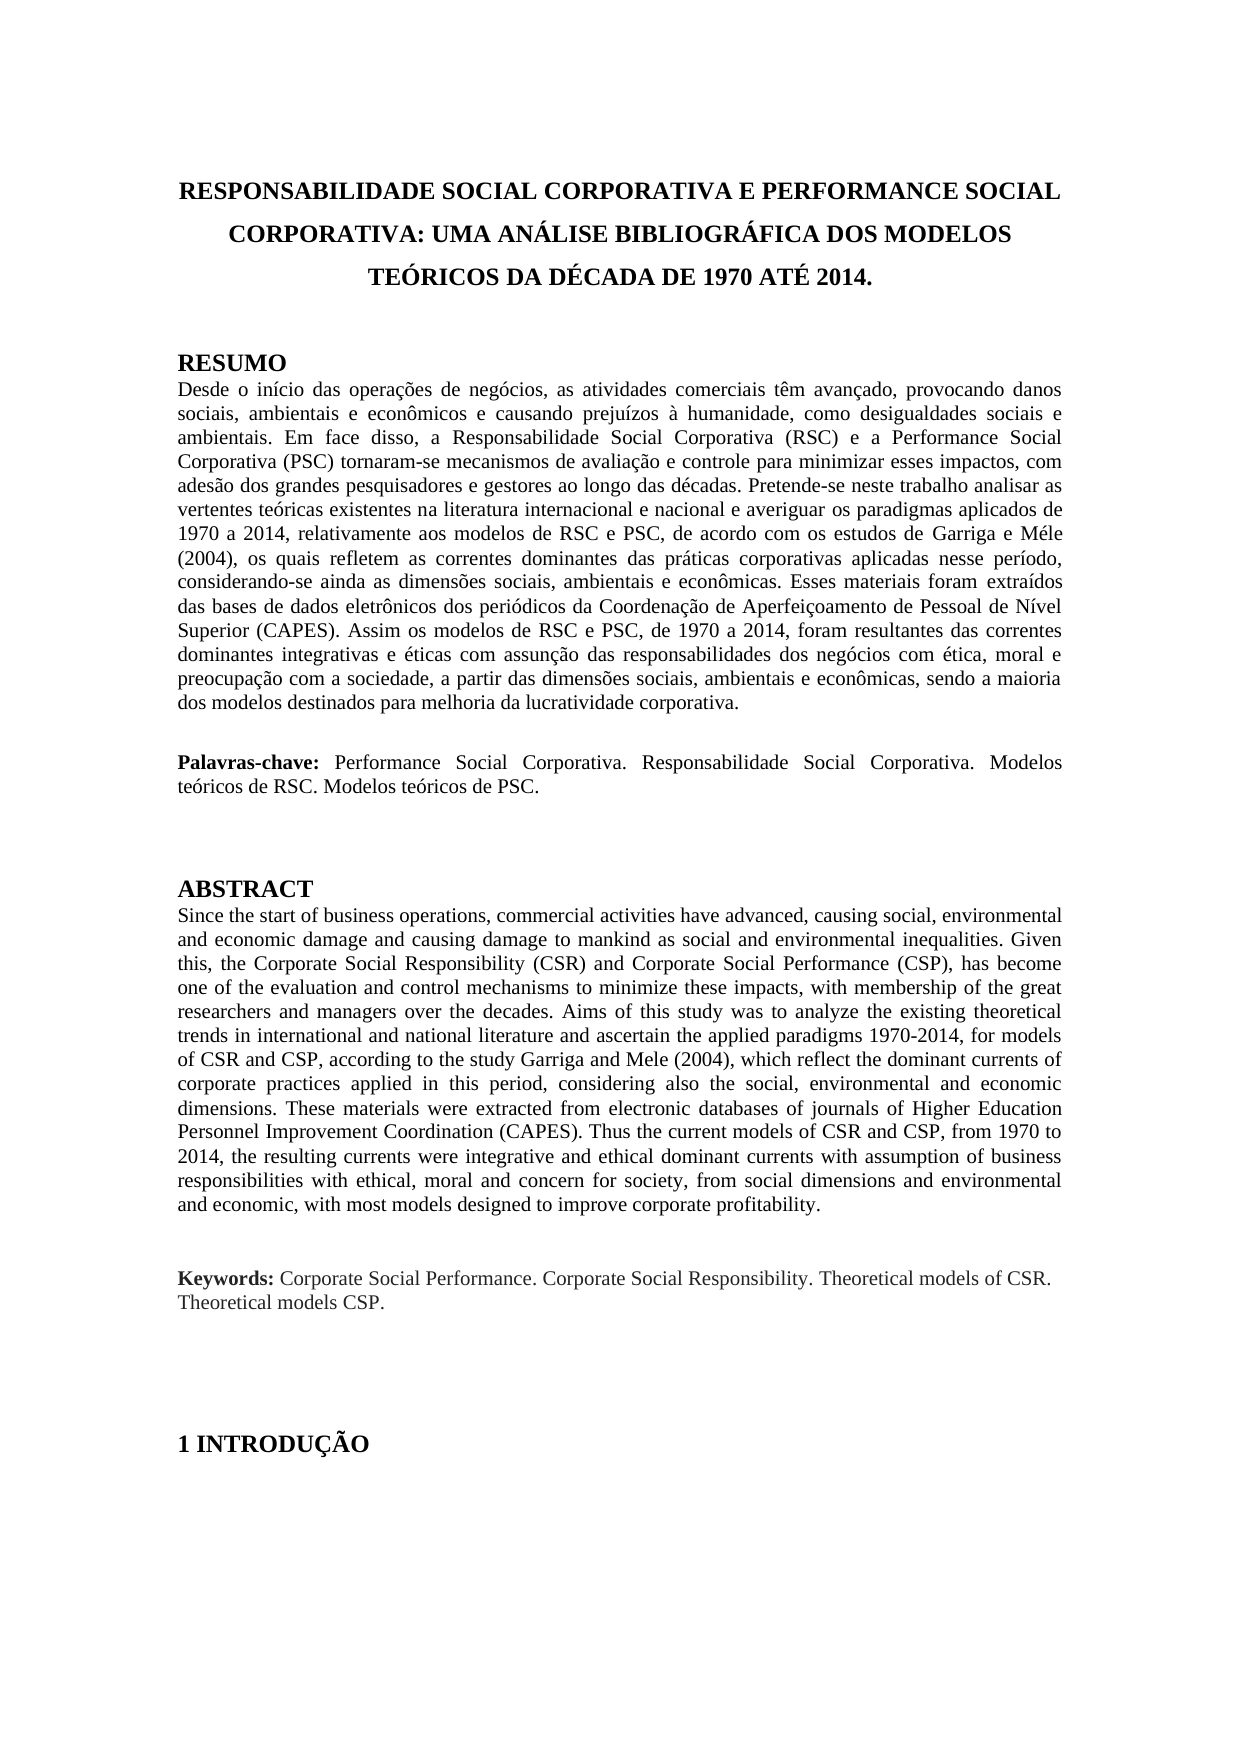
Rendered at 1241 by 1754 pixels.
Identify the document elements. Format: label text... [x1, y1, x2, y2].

list Theoretical models CSP. [177, 1290, 1063, 1314]
list RESUMO [177, 348, 1063, 377]
list Keywords: Corporate Social Performance. Corporate Social Responsibility. Theoretical models of CSR. [177, 1266, 1063, 1290]
list Desde o início das operações de negócios, as atividades comerciais têm avançado, provocando danos sociais, ambientais e econômicos e causando prejuízos à humanidade, como desigualdades sociais e ambientais. Em face disso, a Responsabilidade Social Corporativa (RSC) e a Performance Social Corporativa (PSC) tornaram-se mecanismos de avaliação e controle para minimizar esses impactos, com adesão dos grandes pesquisadores e gestores ao longo das décadas. Pretende-se neste trabalho analisar as vertentes teóricas existentes na literatura internacional e nacional e averiguar os paradigmas aplicados de 1970 a 2014, relativamente aos modelos de RSC e PSC, de acordo com os estudos de Garriga e Méle (2004), os quais refletem as correntes dominantes das práticas corporativas aplicadas nesse período, considerando-se ainda as dimensões sociais, ambientais e econômicas. Esses materiais foram extraídos das bases de dados eletrônicos dos periódicos da Coordenação de Aperfeiçoamento de Pessoal de Nível Superior (CAPES). Assim os modelos de RSC e PSC, de 1970 a 2014, foram resultantes das correntes dominantes integrativas e éticas com assunção das responsabilidades dos negócios com ética, moral e preocupação com a sociedade, a partir das dimensões sociais, ambientais e econômicas, sendo a maioria dos modelos destinados para melhoria da lucratividade corporativa. [177, 377, 1063, 714]
list RESPONSABILIDADE SOCIAL CORPORATIVA E PERFORMANCE SOCIAL CORPORATIVA: UMA ANÁLISE BIBLIOGRÁFICA DOS MODELOS TEÓRICOS DA DÉCADA DE 1970 ATÉ 2014. [177, 176, 1063, 291]
text 1 INTRODUÇÃO [177, 1429, 1063, 1458]
list ABSTRACT [177, 874, 1063, 903]
list Palavras-chave: Performance Social Corporativa. Responsabilidade Social Corporativa. Modelos teóricos de RSC. Modelos teóricos de PSC. [177, 750, 1063, 798]
list Since the start of business operations, commercial activities have advanced, causing social, environmental and economic damage and causing damage to mankind as social and environmental inequalities. Given this, the Corporate Social Responsibility (CSR) and Corporate Social Performance (CSP), has become one of the evaluation and control mechanisms to minimize these impacts, with membership of the great researchers and managers over the decades. Aims of this study was to analyze the existing theoretical trends in international and national literature and ascertain the applied paradigms 1970-2014, for models of CSR and CSP, according to the study Garriga and Mele (2004), which reflect the dominant currents of corporate practices applied in this period, considering also the social, environmental and economic dimensions. These materials were extracted from electronic databases of journals of Higher Education Personnel Improvement Coordination (CAPES). Thus the current models of CSR and CSP, from 1970 to 2014, the resulting currents were integrative and ethical dominant currents with assumption of business responsibilities with ethical, moral and concern for society, from social dimensions and environmental and economic, with most models designed to improve corporate profitability. [177, 903, 1063, 1216]
